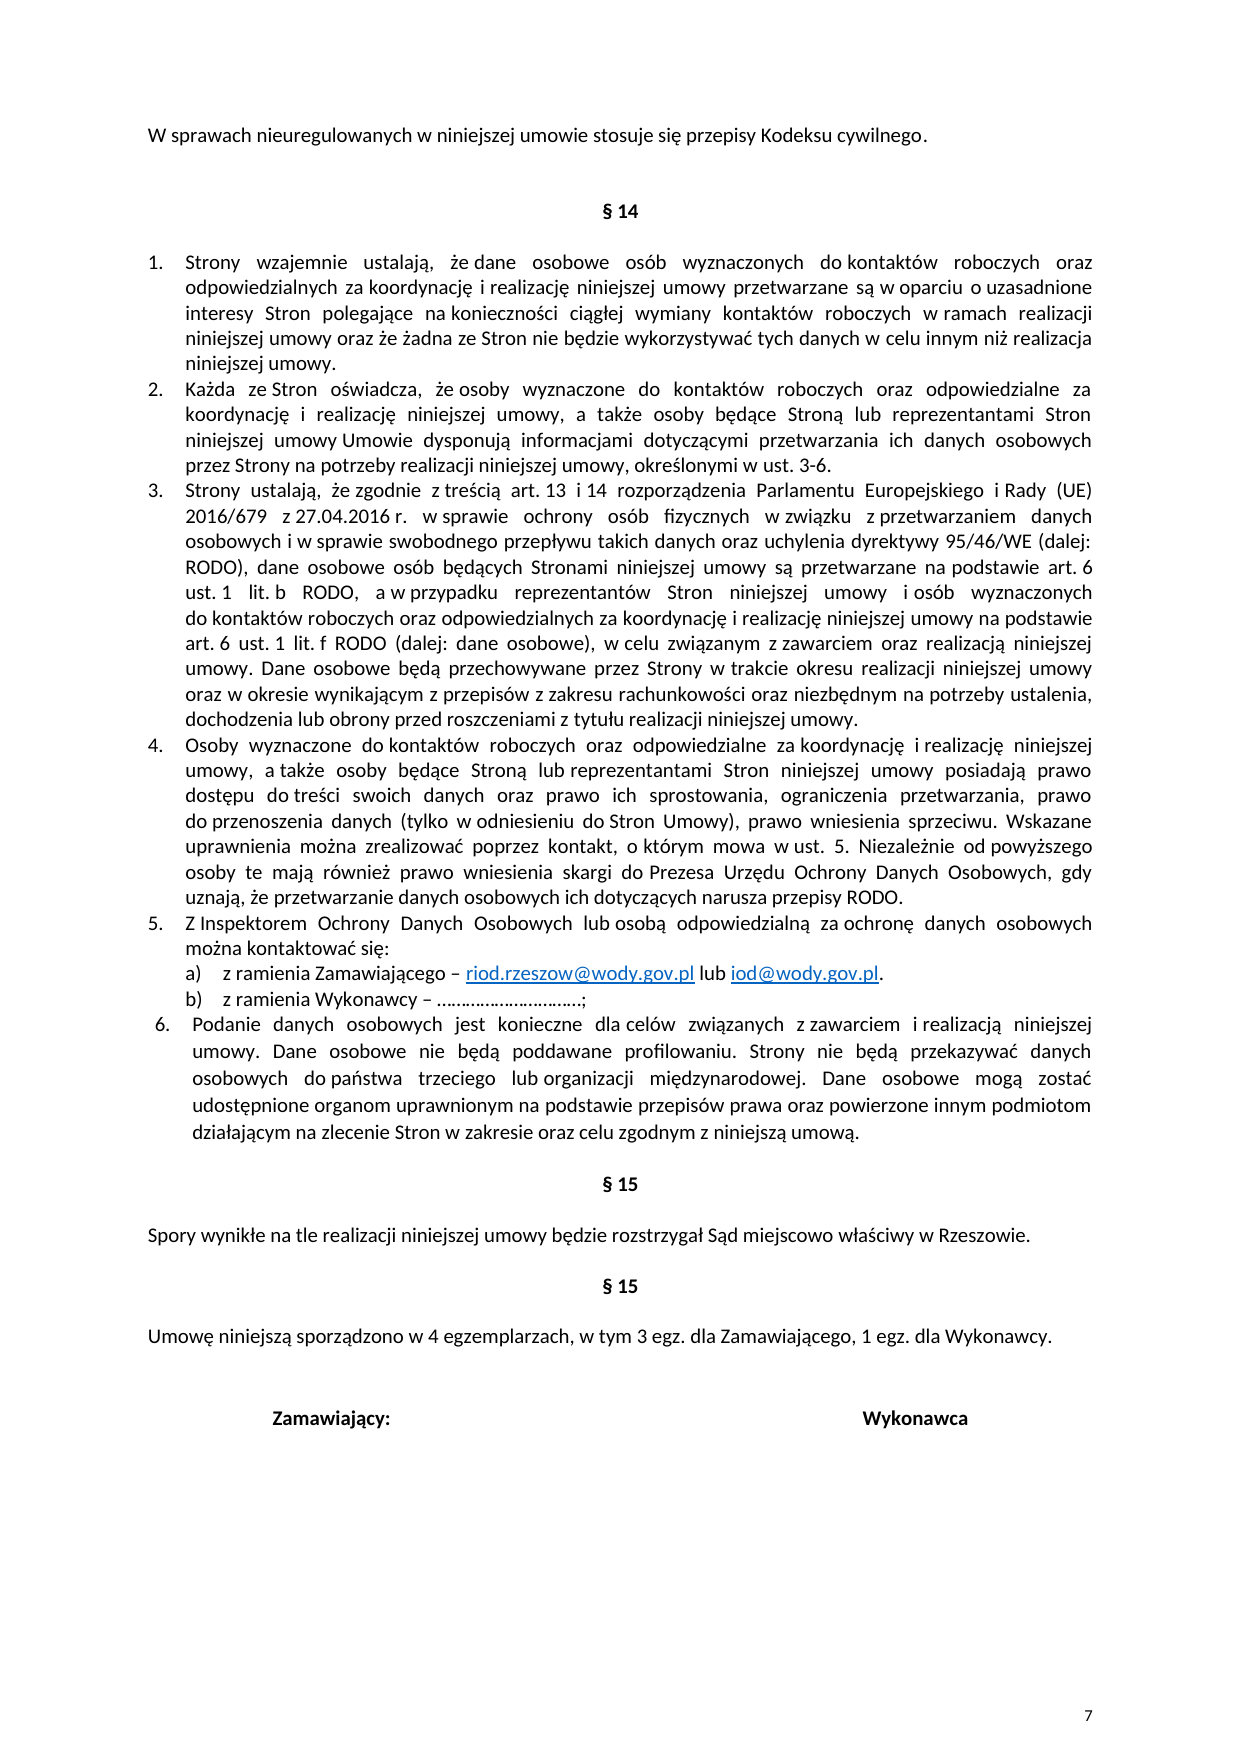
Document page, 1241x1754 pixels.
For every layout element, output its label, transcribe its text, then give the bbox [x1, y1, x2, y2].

text Spory wynikłe na tle realizacji niniejszej umowy będzie rozstrzygał Sąd miejscowo właściwy w Rzeszowie. [148, 1222, 1092, 1247]
text § 15 [148, 1273, 1092, 1298]
text Zamawiający: Wykonawca [148, 1405, 1092, 1431]
list Podanie danych osobowych jest konieczne dla celów związanych z zawarciem i realizacją niniejszej umowy. Dane osobowe nie będą poddawane profilowaniu. Strony nie będą przekazywać danych osobowych do państwa trzeciego lub organizacji międzynarodowej. Dane osobowe mogą zostać udostępnione organom uprawnionym na podstawie przepisów prawa oraz powierzone innym podmiotom działającym na zlecenie Stron w zakresie oraz celu zgodnym z niniejszą umową. [154, 1011, 1092, 1144]
list z ramienia Wykonawcy – …………………………; [185, 986, 1092, 1011]
text § 15 [148, 1171, 1092, 1197]
list Strony ustalają, że zgodnie z treścią art. 13 i 14 rozporządzenia Parlamentu Europejskiego i Rady (UE) 2016/679 z 27.04.2016 r. w sprawie ochrony osób fizycznych w związku z przetwarzaniem danych osobowych i w sprawie swobodnego przepływu takich danych oraz uchylenia dyrektywy 95/46/WE (dalej: RODO), dane osobowe osób będących Stronami niniejszej umowy są przetwarzane na podstawie art. 6 ust. 1 lit. b RODO, a w przypadku reprezentantów Stron niniejszej umowy i osób wyznaczonych do kontaktów roboczych oraz odpowiedzialnych za koordynację i realizację niniejszej umowy na podstawie art. 6 ust. 1 lit. f RODO (dalej: dane osobowe), w celu związanym z zawarciem oraz realizacją niniejszej umowy. Dane osobowe będą przechowywane przez Strony w trakcie okresu realizacji niniejszej umowy oraz w okresie wynikającym z przepisów z zakresu rachunkowości oraz niezbędnym na potrzeby ustalenia, dochodzenia lub obrony przed roszczeniami z tytułu realizacji niniejszej umowy. [148, 478, 1092, 732]
list Osoby wyznaczone do kontaktów roboczych oraz odpowiedzialne za koordynację i realizację niniejszej umowy, a także osoby będące Stroną lub reprezentantami Stron niniejszej umowy posiadają prawo dostępu do treści swoich danych oraz prawo ich sprostowania, ograniczenia przetwarzania, prawo do przenoszenia danych (tylko w odniesieniu do Stron Umowy), prawo wniesienia sprzeciwu. Wskazane uprawnienia można zrealizować poprzez kontakt, o którym mowa w ust. 5. Niezależnie od powyższego osoby te mają również prawo wniesienia skargi do Prezesa Urzędu Ochrony Danych Osobowych, gdy uznają, że przetwarzanie danych osobowych ich dotyczących narusza przepisy RODO. [148, 732, 1092, 910]
list Strony wzajemnie ustalają, że dane osobowe osób wyznaczonych do kontaktów roboczych oraz odpowiedzialnych za koordynację i realizację niniejszej umowy przetwarzane są w oparciu o uzasadnione interesy Stron polegające na konieczności ciągłej wymiany kontaktów roboczych w ramach realizacji niniejszej umowy oraz że żadna ze Stron nie będzie wykorzystywać tych danych w celu innym niż realizacja niniejszej umowy. [148, 249, 1092, 376]
list z ramienia Zamawiającego – riod.rzeszow@wody.gov.pl lub iod@wody.gov.pl. [185, 961, 1092, 986]
list Z Inspektorem Ochrony Danych Osobowych lub osobą odpowiedzialną za ochronę danych osobowych można kontaktować się: [148, 910, 1092, 961]
text § 14 [148, 198, 1092, 223]
text W sprawach nieuregulowanych w niniejszej umowie stosuje się przepisy Kodeksu cywilnego. [148, 122, 1092, 147]
list Każda ze Stron oświadcza, że osoby wyznaczone do kontaktów roboczych oraz odpowiedzialne za koordynację i realizację niniejszej umowy, a także osoby będące Stroną lub reprezentantami Stron niniejszej umowy Umowie dysponują informacjami dotyczącymi przetwarzania ich danych osobowych przez Strony na potrzeby realizacji niniejszej umowy, określonymi w ust. 3-6. [148, 376, 1092, 478]
text Umowę niniejszą sporządzono w 4 egzemplarzach, w tym 3 egz. dla Zamawiającego, 1 egz. dla Wykonawcy. [148, 1324, 1092, 1349]
